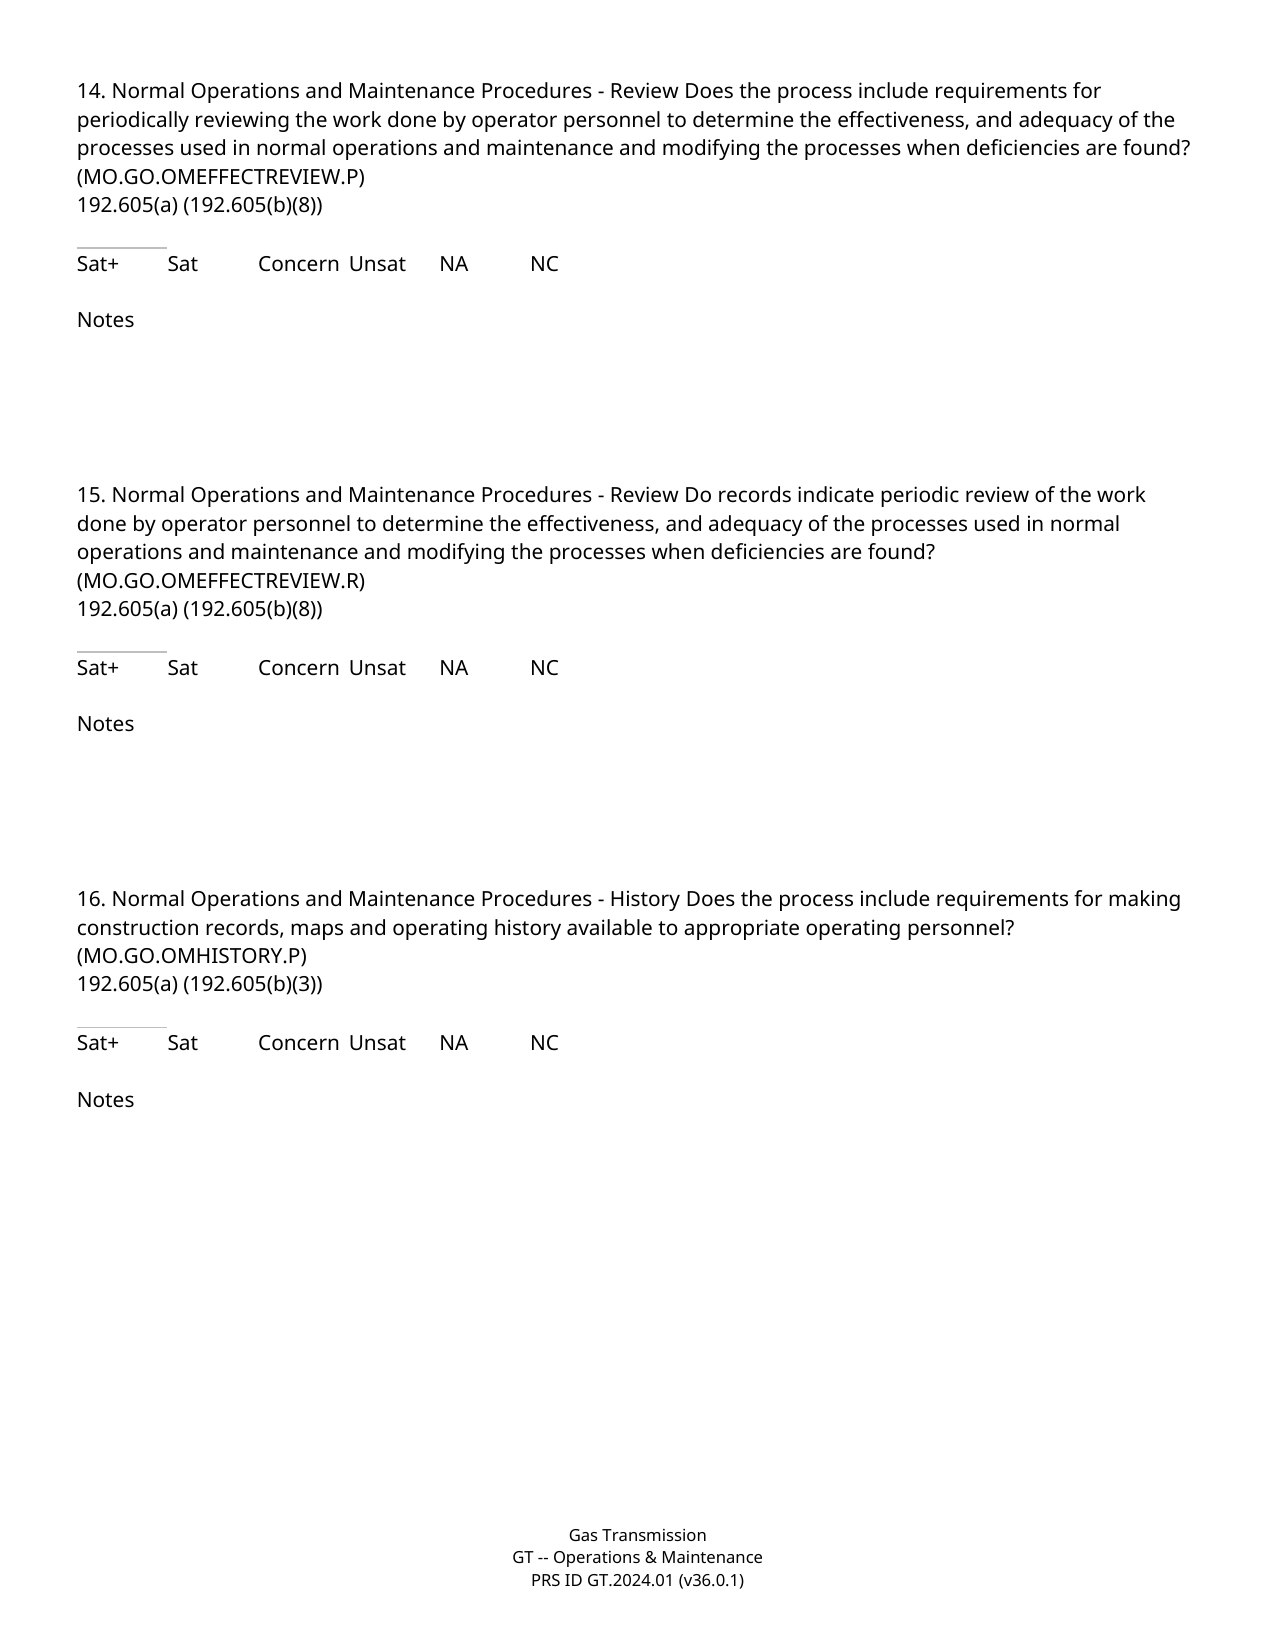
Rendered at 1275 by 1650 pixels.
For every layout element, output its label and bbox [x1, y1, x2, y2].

table_header [75, 479, 1200, 883]
table_header [75, 883, 1200, 1258]
table_header [75, 75, 1200, 479]
